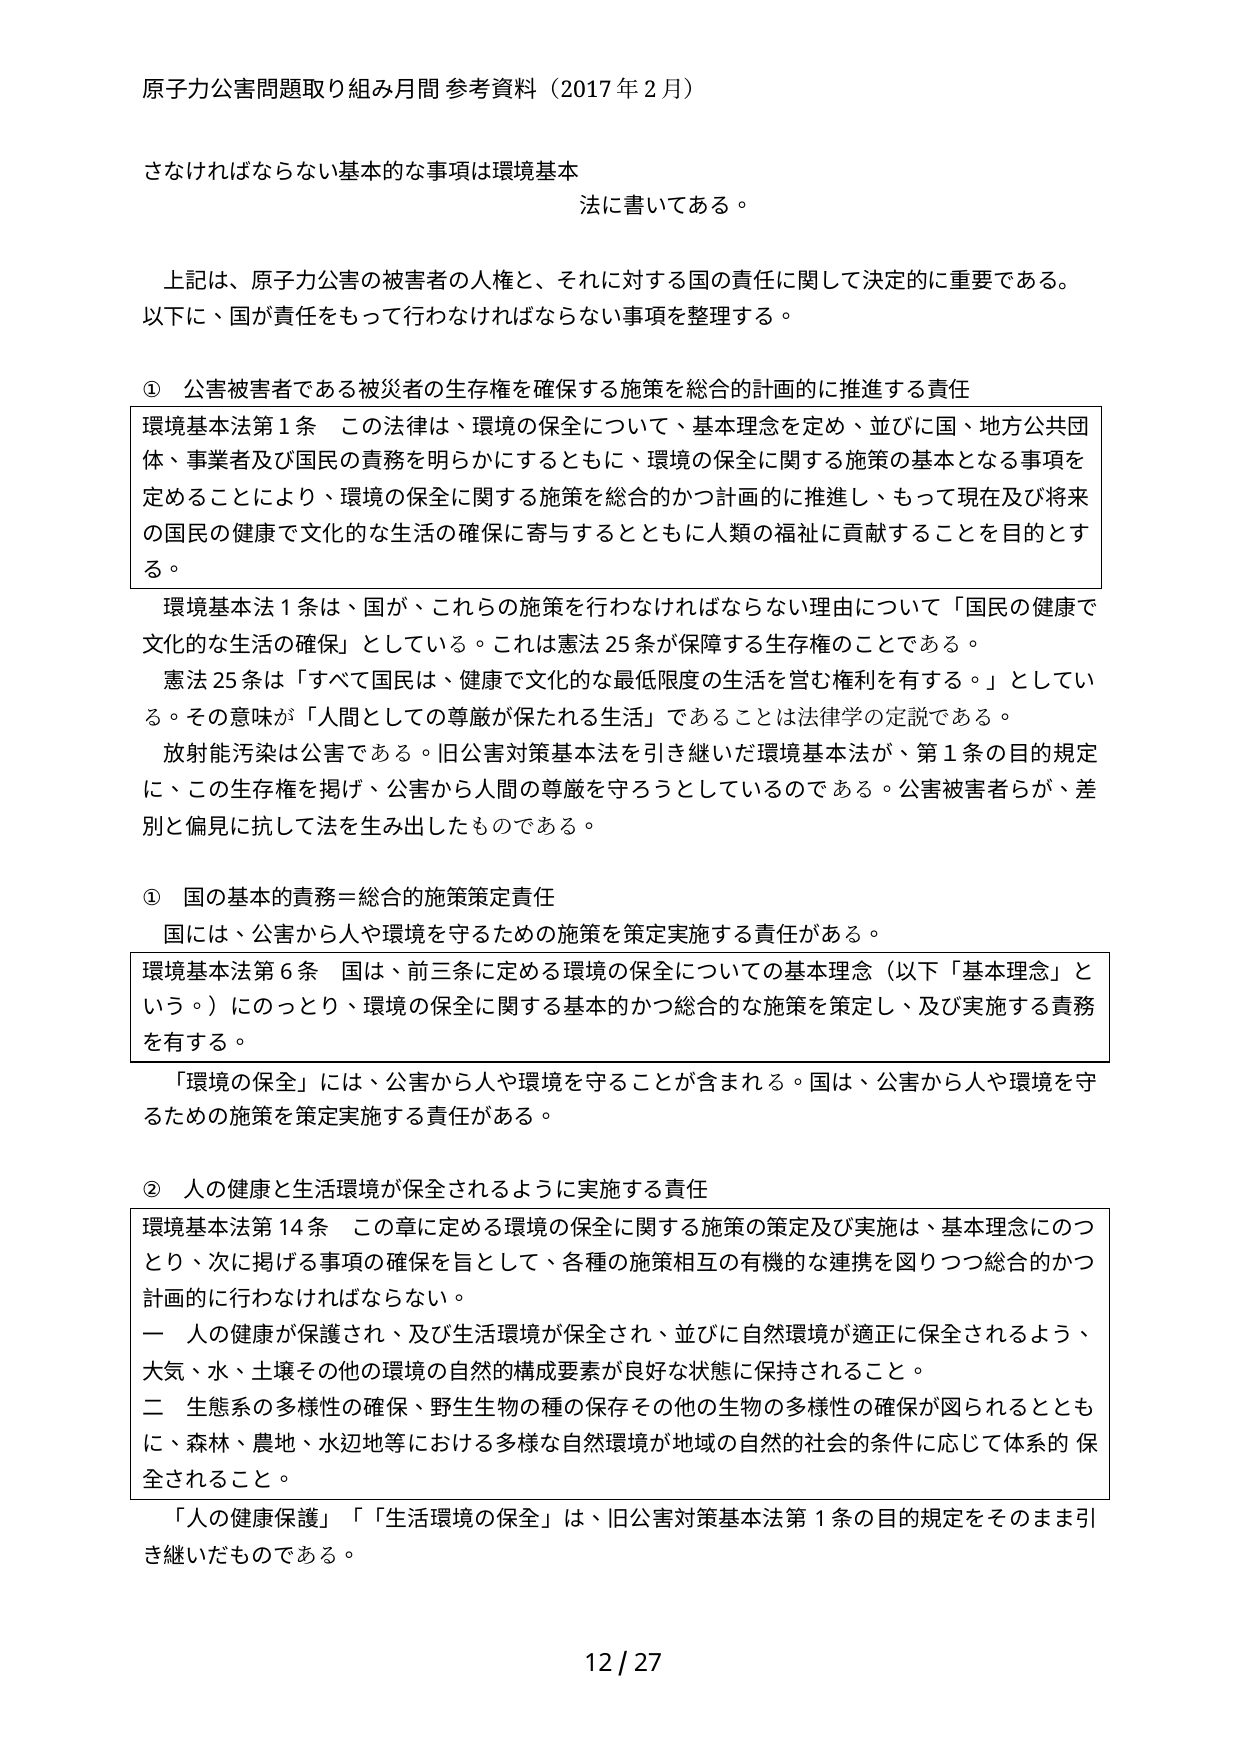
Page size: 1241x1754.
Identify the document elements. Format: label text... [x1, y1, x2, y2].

text 法に書いてある。 [142, 188, 1098, 224]
text ① 国の基本的責務＝総合的施策策定責任 [142, 879, 1098, 915]
text 上記は、原子力公害の被害者の人権と、それに対する国の責任に関して決定的に重要である。以下に、国が責任をもって行わなければならない事項を整理する。 [142, 261, 1098, 333]
text 「人の健康保護」「「生活環境の保全」は、旧公害対策基本法第1条の目的規定をそのまま引き継いだものである。 [142, 1500, 1098, 1572]
text 環境基本法1条は、国が、これらの施策を行わなければならない理由について「国民の健康で文化的な生活の確保」としている。これは憲法25条が保障する生存権のことである。 [142, 589, 1098, 662]
text 「環境の保全」には、公害から人や環境を守ることが含まれる。国は、公害から人や環境を守るための施策を策定実施する責任がある。 [142, 1063, 1098, 1135]
text ① 公害被害者である被災者の生存権を確保する施策を総合的計画的に推進する責任 [142, 369, 1098, 406]
text 憲法25条は「すべて国民は、健康で文化的な最低限度の生活を営む権利を有する。」としている。その意味が「人間としての尊厳が保たれる生活」であることは法律学の定説である。 [142, 662, 1098, 734]
table_header 環境基本法第1条 この法律は、環境の保全について、基本理念を定め、並びに国、地方公共団体、事業者及び国民の責務を明らかにするともに、環境の保全に関する施策の基本となる事項を定めることにより、環境の保全に関する施策を総合的かつ計画的に推進し、もって現在及び将来の国民の健康で文化的な生活の確保に寄与するとともに人類の福祉に貢献することを目的とする。 [131, 407, 1101, 588]
table_header 環境基本法第6条 国は、前三条に定める環境の保全についての基本理念（以下「基本理念」という。）にのっとり、環境の保全に関する基本的かつ総合的な施策を策定し、及び実施する責務を有する。 [131, 953, 1109, 1061]
text 国には、公害から人や環境を守るための施策を策定実施する責任がある。 [142, 915, 1098, 952]
text ② 人の健康と生活環境が保全されるように実施する責任 [142, 1171, 1098, 1207]
table_header 環境基本法第14条 この章に定める環境の保全に関する施策の策定及び実施は、基本理念にのつとり、次に掲げる事項の確保を旨として、各種の施策相互の有機的な連携を図りつつ総合的かつ計画的に行わなければならない。 一 人の健康が保護され、及び生活環境が保全され、並びに自然環境が適正に保全されるよう、大気、水、土壌その他の環境の自然的構成要素が良好な状態に保持されること。 二 生態系の多様性の確保、野生生物の種の保存その他の生物の多様性の確保が図られるとともに、森林、農地、水辺地等における多様な自然環境が地域の自然的社会的条件に応じて体系的 保全されること。 [131, 1209, 1109, 1498]
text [142, 152, 1098, 188]
text 放射能汚染は公害である。旧公害対策基本法を引き継いだ環境基本法が、第１条の目的規定に、この生存権を掲げ、公害から人間の尊厳を守ろうとしているのである。公害被害者らが、差別と偏見に抗して法を生み出したものである。 [142, 734, 1098, 843]
